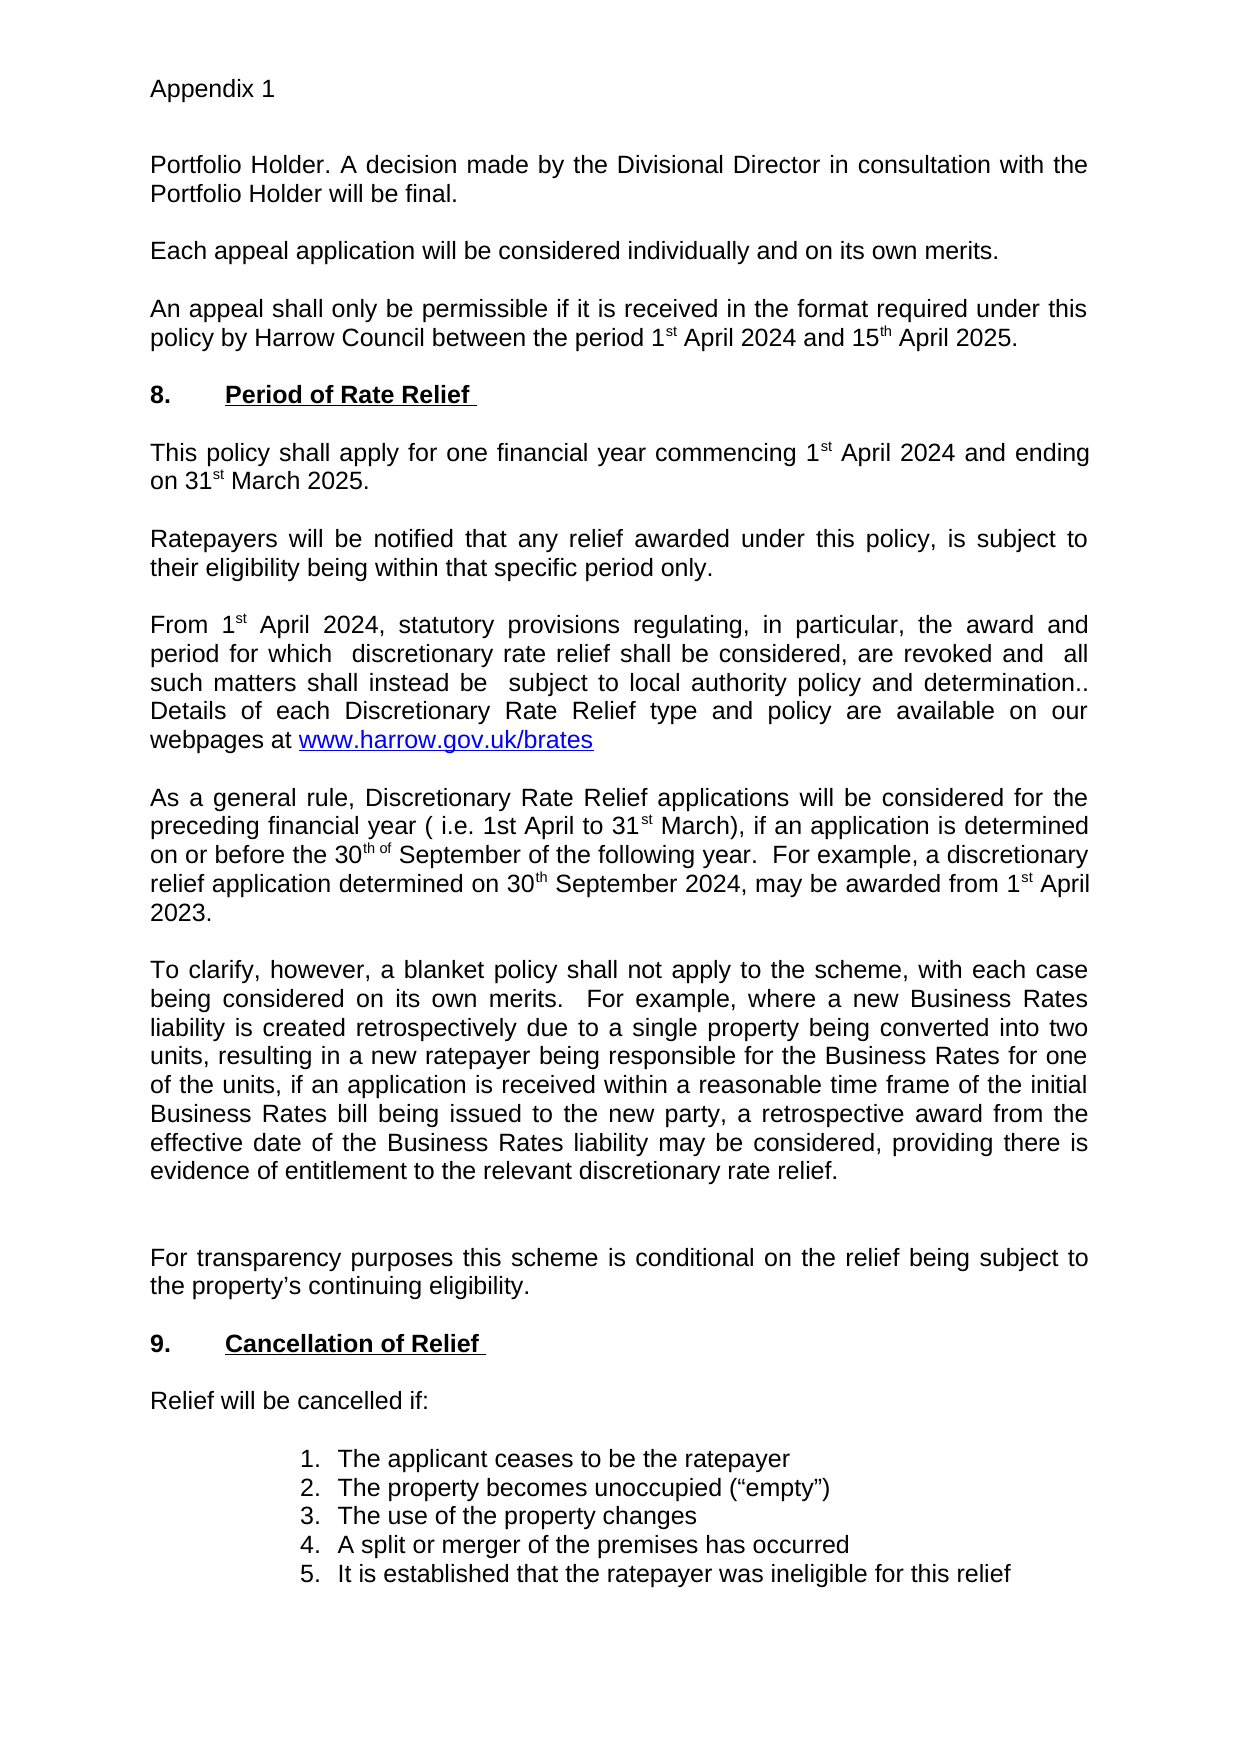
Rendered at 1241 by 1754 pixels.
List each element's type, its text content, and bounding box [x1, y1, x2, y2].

text 9. Cancellation of Relief [150, 1329, 1090, 1357]
text To clarify, however, a blanket policy shall not apply to the scheme, with each case being considered on its own merits. For example, where a new Business Rates liability is created retrospectively due to a single property being converted into two units, resulting in a new ratepayer being responsible for the Business Rates for one of the units, if an application is received within a reasonable time frame of the initial Business Rates bill being issued to the new party, a retrospective award from the effective date of the Business Rates liability may be considered, providing there is evidence of entitlement to the relevant discretionary rate relief. [150, 955, 1090, 1185]
list The use of the property changes [300, 1501, 1090, 1530]
text Each appeal application will be considered individually and on its own merits. [150, 236, 1090, 265]
text As a general rule, Discretionary Rate Relief applications will be considered for the preceding financial year ( i.e. 1st April to 31st March), if an application is determined on or before the 30th of September of the following year. For example, a discretionary relief application determined on 30th September 2024, may be awarded from 1st April 2023. [150, 782, 1090, 926]
list It is established that the ratepayer was ineligible for this relief [300, 1559, 1090, 1587]
text Relief will be cancelled if: [150, 1386, 1090, 1415]
list A split or merger of the premises has occurred [300, 1530, 1090, 1559]
list The applicant ceases to be the ratepayer [300, 1444, 1090, 1472]
text 8. Period of Rate Relief [150, 380, 1090, 409]
text Ratepayers will be notified that any relief awarded under this policy, is subject to their eligibility being within that specific period only. [150, 524, 1090, 581]
text An appeal shall only be permissible if it is received in the format required under this policy by Harrow Council between the period 1st April 2024 and 15th April 2025. [150, 294, 1090, 351]
text For transparency purposes this scheme is conditional on the relief being subject to the property’s continuing eligibility. [150, 1242, 1090, 1300]
text This policy shall apply for one financial year commencing 1st April 2024 and ending on 31st March 2025. [150, 437, 1090, 495]
list The property becomes unoccupied (“empty”) [300, 1472, 1090, 1501]
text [150, 150, 1090, 207]
text From 1st April 2024, statutory provisions regulating, in particular, the award and period for which discretionary rate relief shall be considered, are revoked and all such matters shall instead be subject to local authority policy and determination.. Details of each Discretionary Rate Relief type and policy are available on our webpages at www.harrow.gov.uk/brates [150, 610, 1090, 754]
